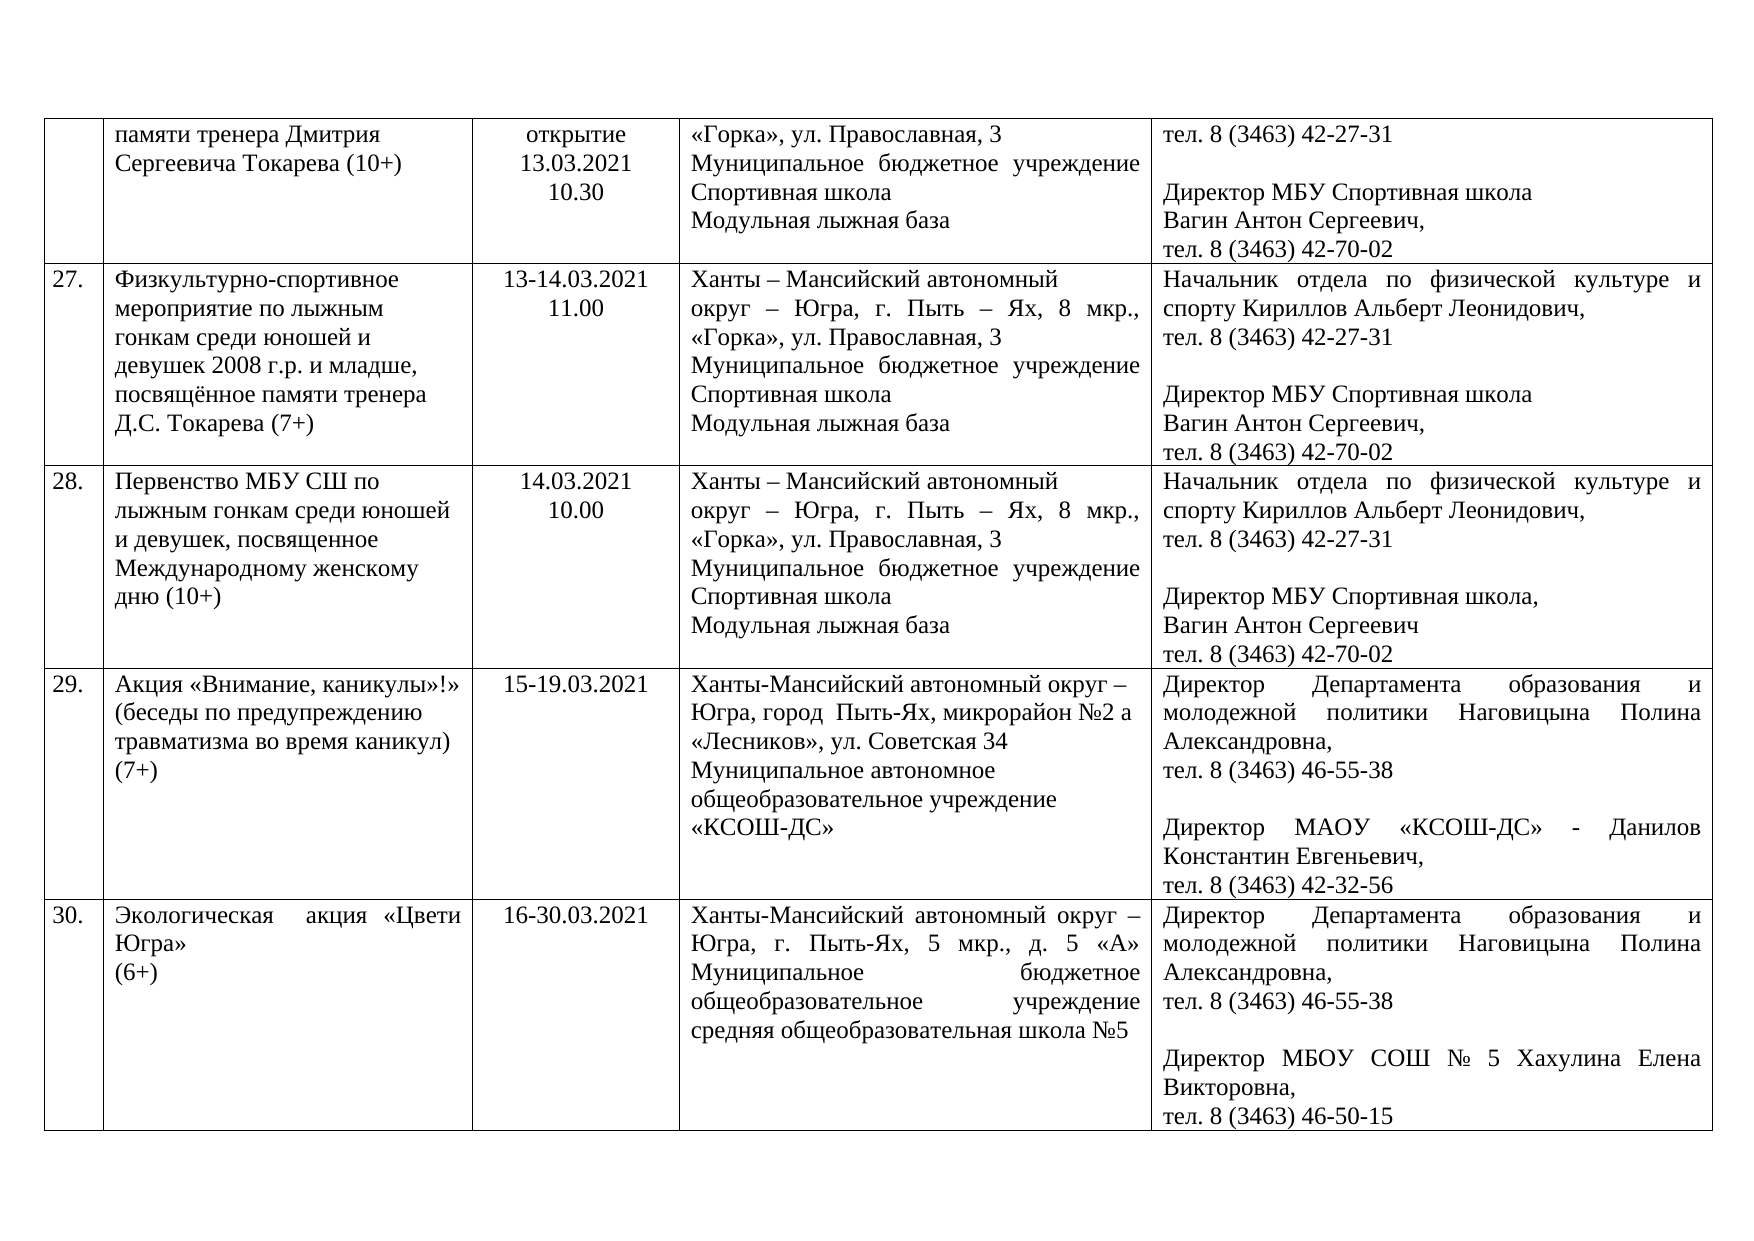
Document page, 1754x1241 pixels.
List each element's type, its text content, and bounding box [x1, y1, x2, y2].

table_cell Ханты-Мансийский автономный округ – Югра, г. Пыть-Ях, 5 мкр., д. 5 «А» Муниципальное бюджетное общеобразовательное учреждение средняя общеобразовательная школа №5 [680, 900, 1151, 1130]
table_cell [1152, 119, 1712, 263]
table_cell Экологическая акция «Цвети Югра» (6+) [104, 900, 472, 1130]
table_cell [473, 119, 679, 263]
table_cell Акция «Внимание, каникулы»!» (беседы по предупреждению травматизма во время каникул) (7+) [104, 669, 472, 899]
table_cell 15-19.03.2021 [473, 669, 679, 899]
table_cell Директор Департамента образования и молодежной политики Наговицына Полина Александровна, тел. 8 (3463) 46-55-38 Директор МБОУ СОШ № 5 Хахулина Елена Викторовна, тел. 8 (3463) 46-50-15 [1152, 900, 1712, 1130]
table_cell 14.03.2021 10.00 [473, 466, 679, 668]
table_cell [45, 119, 103, 263]
table_cell 16-30.03.2021 [473, 900, 679, 1130]
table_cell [680, 119, 1151, 263]
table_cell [104, 119, 472, 263]
table_cell 13-14.03.2021 11.00 [473, 264, 679, 465]
table_cell Начальник отдела по физической культуре и спорту Кириллов Альберт Леонидович, тел. 8 (3463) 42-27-31 Директор МБУ Спортивная школа, Вагин Антон Сергеевич тел. 8 (3463) 42-70-02 [1152, 466, 1712, 668]
table_cell Первенство МБУ СШ по лыжным гонкам среди юношей и девушек, посвященное Международному женскому дню (10+) [104, 466, 472, 668]
table_cell [45, 669, 103, 899]
table_cell [45, 264, 103, 465]
table_cell [45, 900, 103, 1130]
table_cell Физкультурно-спортивное мероприятие по лыжным гонкам среди юношей и девушек 2008 г.р. и младше, посвящённое памяти тренера Д.С. Токарева (7+) [104, 264, 472, 465]
table_cell [45, 466, 103, 668]
